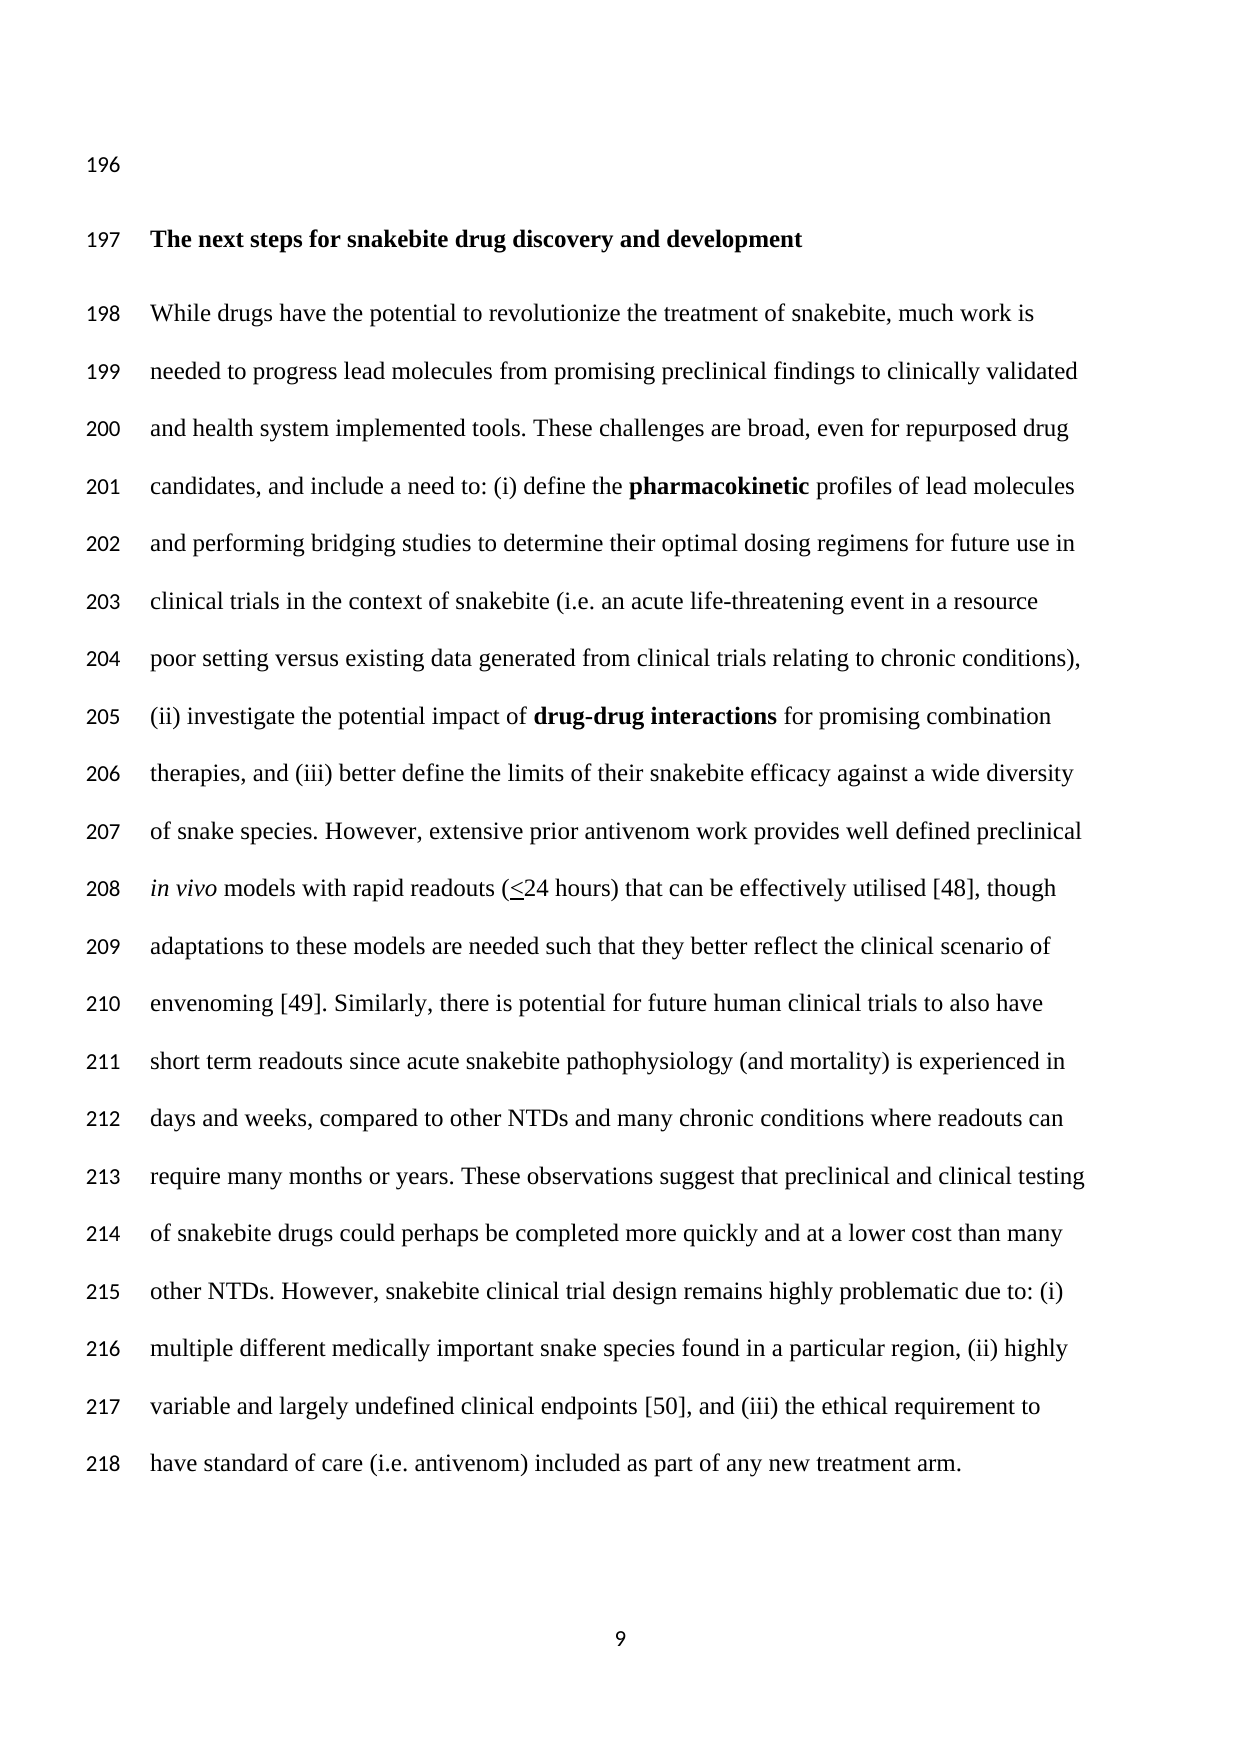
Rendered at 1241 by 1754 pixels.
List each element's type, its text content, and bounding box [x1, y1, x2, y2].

text The next steps for snakebite drug discovery and development [150, 224, 1090, 253]
text While drugs have the potential to revolutionize the treatment of snakebite, much work is needed to progress lead molecules from promising preclinical findings to clinically validated and health system implemented tools. These challenges are broad, even for repurposed drug candidates, and include a need to: (i) define the pharmacokinetic profiles of lead molecules and performing bridging studies to determine their optimal dosing regimens for future use in clinical trials in the context of snakebite (i.e. an acute life-threatening event in a resource poor setting versus existing data generated from clinical trials relating to chronic conditions), (ii) investigate the potential impact of drug-drug interactions for promising combination therapies, and (iii) better define the limits of their snakebite efficacy against a wide diversity of snake species. However, extensive prior antivenom work provides well defined preclinical in vivo models with rapid readouts (<24 hours) that can be effectively utilised [48], though adaptations to these models are needed such that they better reflect the clinical scenario of envenoming [49]. Similarly, there is potential for future human clinical trials to also have short term readouts since acute snakebite pathophysiology (and mortality) is experienced in days and weeks, compared to other NTDs and many chronic conditions where readouts can require many months or years. These observations suggest that preclinical and clinical testing of snakebite drugs could perhaps be completed more quickly and at a lower cost than many other NTDs. However, snakebite clinical trial design remains highly problematic due to: (i) multiple different medically important snake species found in a particular region, (ii) highly variable and largely undefined clinical endpoints [50], and (iii) the ethical requirement to have standard of care (i.e. antivenom) included as part of any new treatment arm. [150, 298, 1090, 1477]
